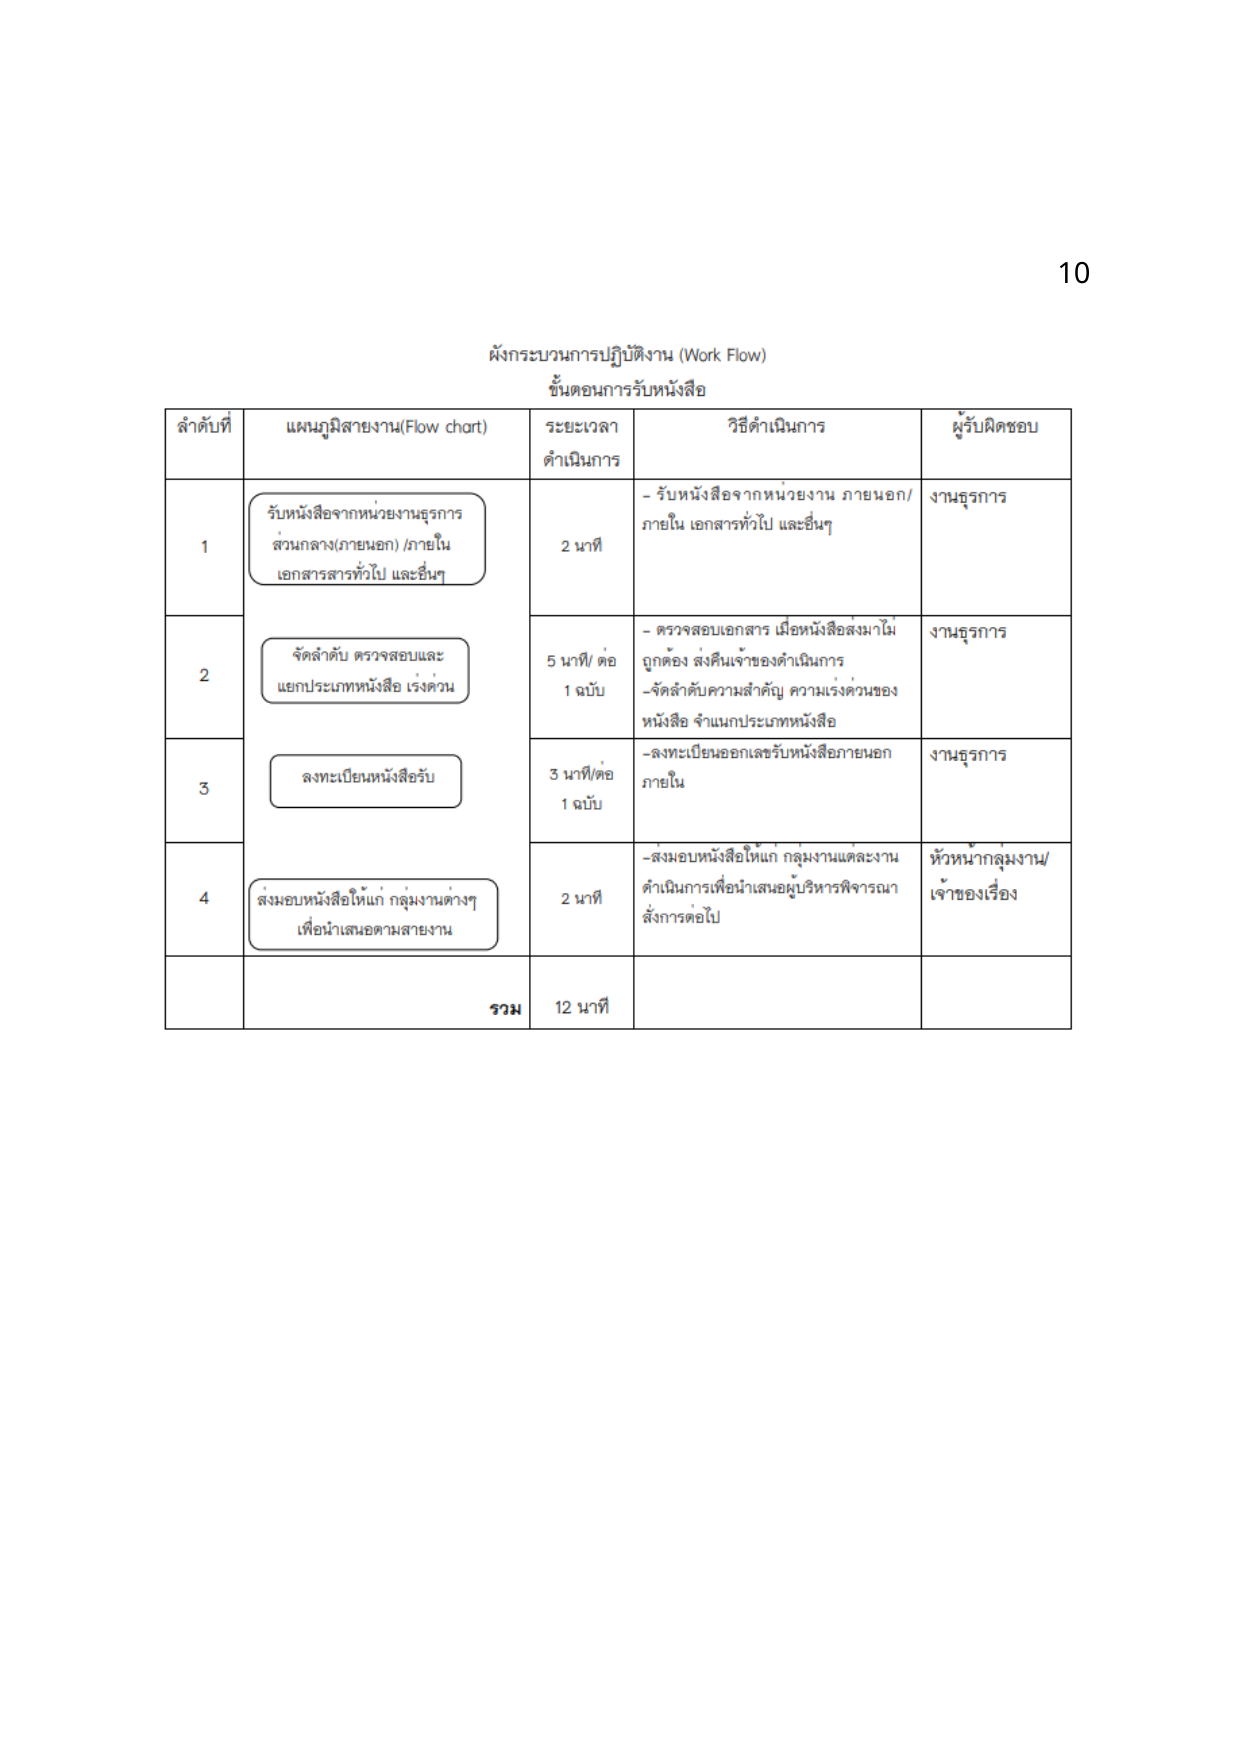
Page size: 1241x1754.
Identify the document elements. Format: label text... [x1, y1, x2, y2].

text 10 [150, 252, 1090, 292]
picture [150, 318, 1091, 1146]
